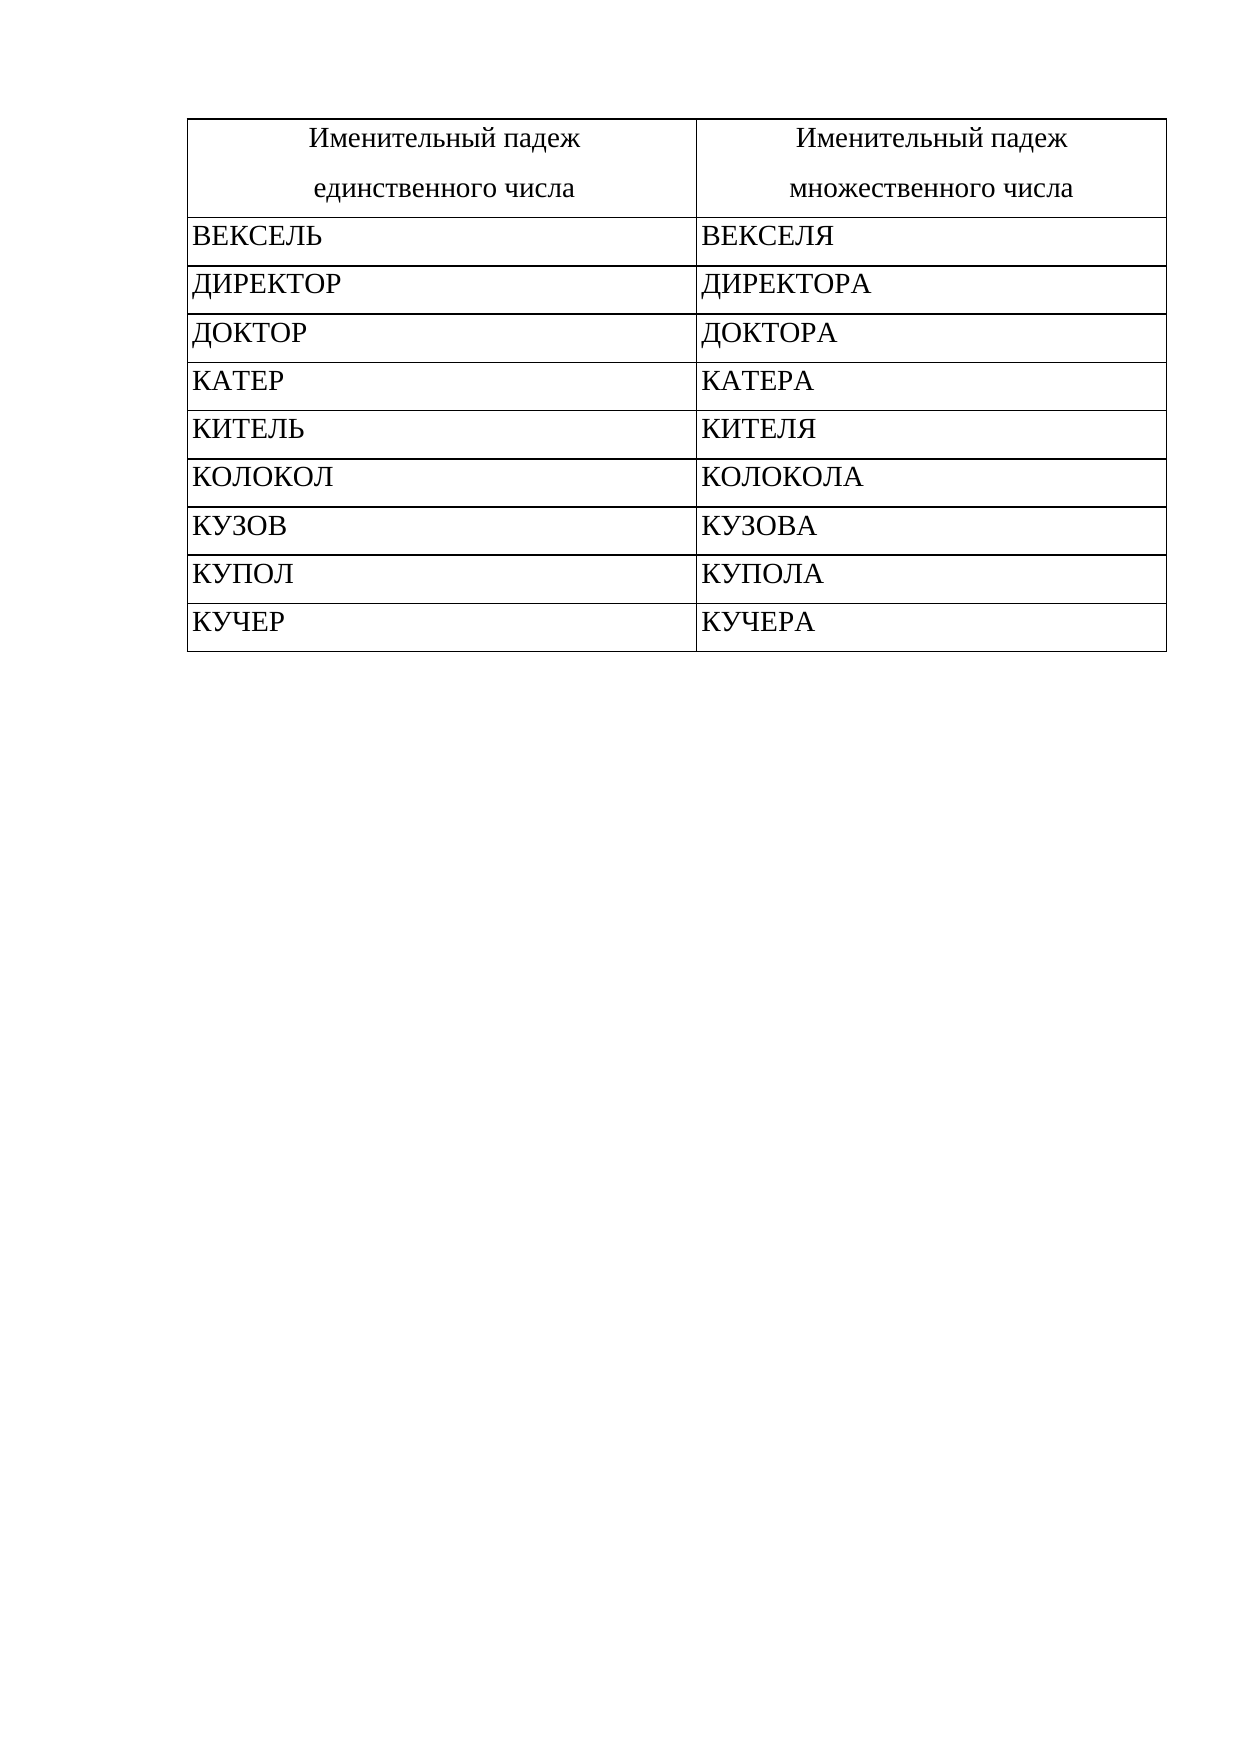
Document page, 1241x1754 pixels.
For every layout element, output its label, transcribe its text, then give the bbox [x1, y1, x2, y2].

table_cell КУЗОВА [697, 508, 1166, 554]
table_cell КАТЕРА [697, 363, 1166, 409]
table_cell КИТЕЛЯ [697, 411, 1166, 458]
table_cell ДИРЕКТОРА [697, 267, 1166, 313]
table_cell КИТЕЛЬ [188, 411, 696, 458]
table_cell КОЛОКОЛА [697, 460, 1166, 506]
table_cell КУПОЛА [697, 556, 1166, 602]
table_cell КУЧЕРА [697, 604, 1166, 651]
table_cell КУЗОВ [188, 508, 696, 554]
table_cell КОЛОКОЛ [188, 460, 696, 506]
table_cell ДОКТОРА [697, 315, 1166, 361]
table_cell КАТЕР [188, 363, 696, 409]
table_cell КУЧЕР [188, 604, 696, 651]
table_cell Именительный падеж множественного числа [697, 120, 1166, 217]
table_cell ВЕКСЕЛЬ [188, 218, 696, 265]
table_cell ДОКТОР [188, 315, 696, 361]
table_cell ДИРЕКТОР [188, 267, 696, 313]
table_cell КУПОЛ [188, 556, 696, 602]
table_cell ВЕКСЕЛЯ [697, 218, 1166, 265]
table_cell Именительный падеж единственного числа [188, 120, 696, 217]
